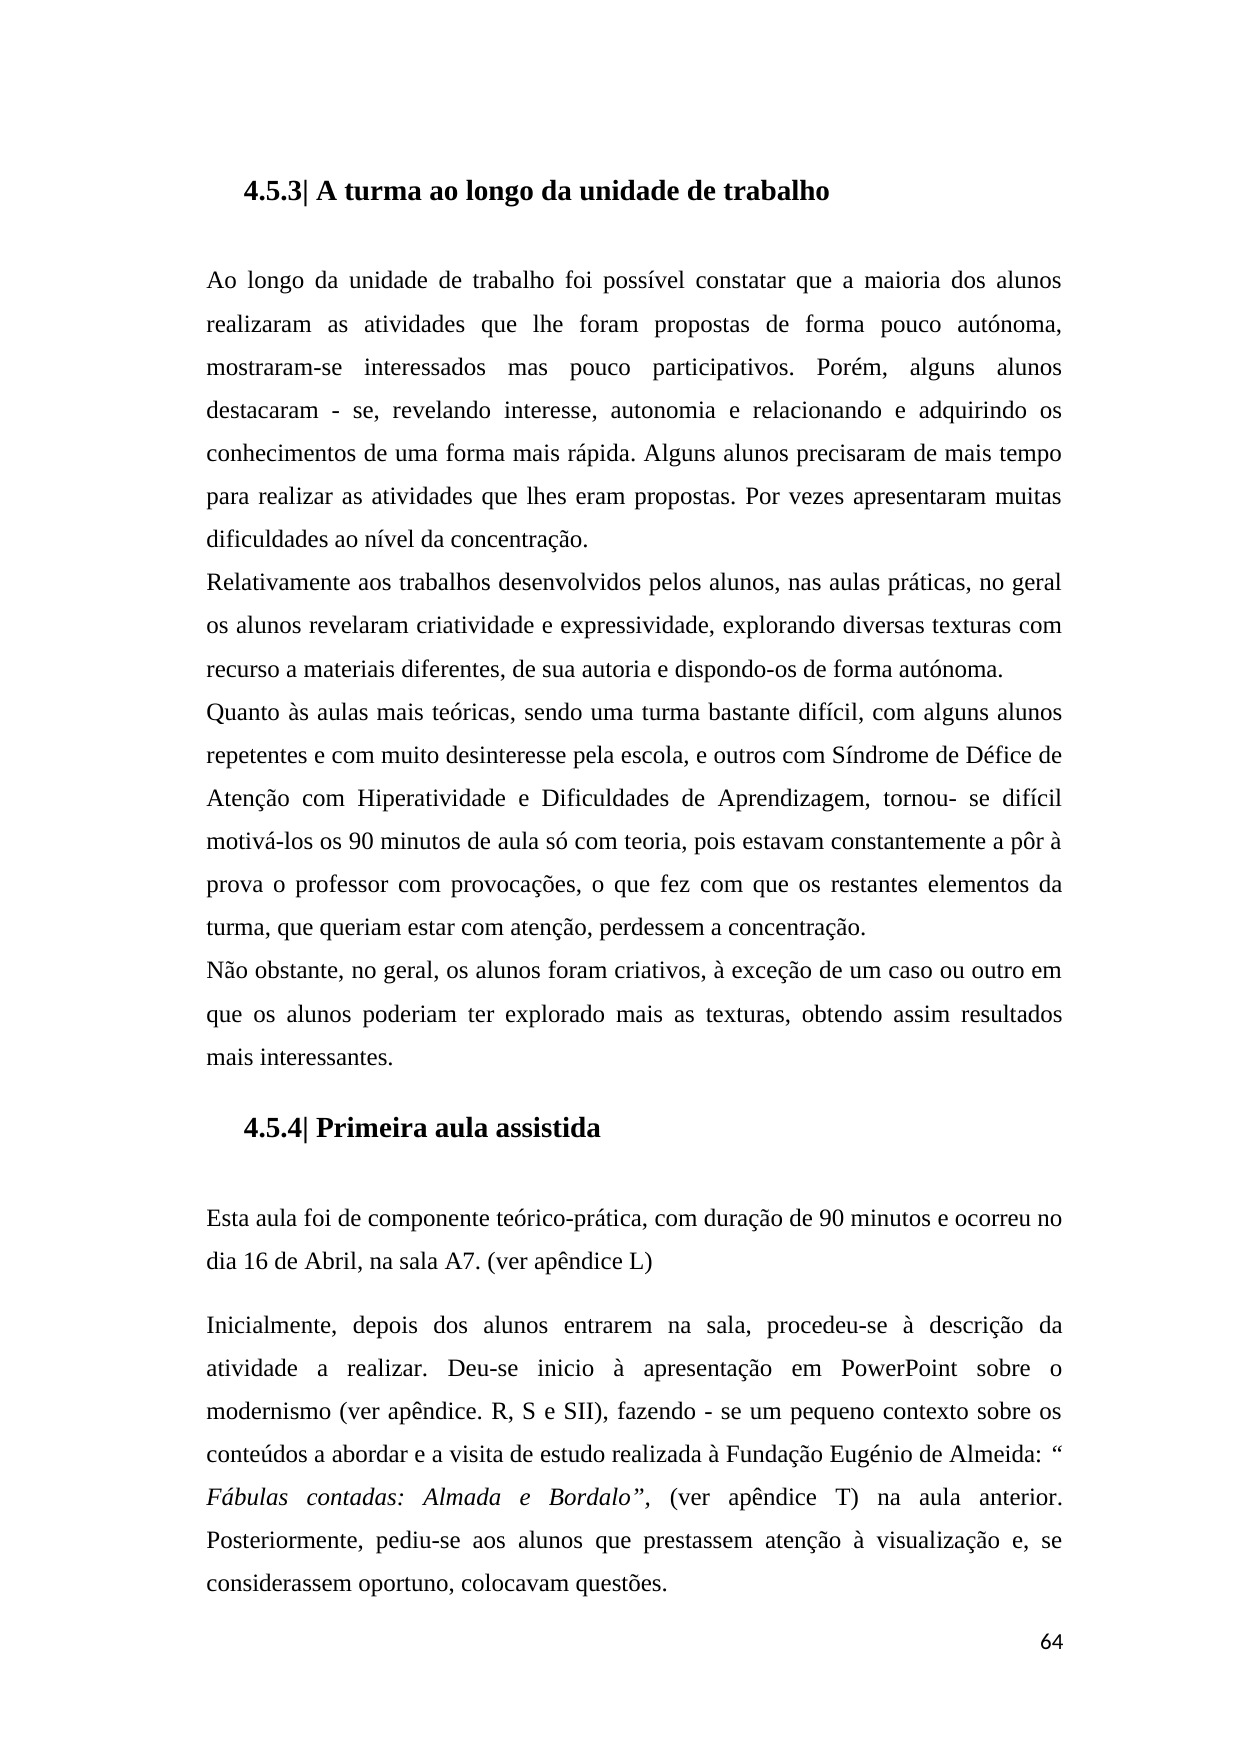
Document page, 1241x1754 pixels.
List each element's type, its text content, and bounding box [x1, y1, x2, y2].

text Relativamente aos trabalhos desenvolvidos pelos alunos, nas aulas práticas, no geral os alunos revelaram criatividade e expressividade, explorando diversas texturas com recurso a materiais diferentes, de sua autoria e dispondo-os de forma autónoma. [206, 567, 1063, 682]
subtitle 4.5.4| Primeira aula assistida [206, 1110, 1063, 1143]
text Ao longo da unidade de trabalho foi possível constatar que a maioria dos alunos realizaram as atividades que lhe foram propostas de forma pouco autónoma, mostraram-se interessados mas pouco participativos. Porém, alguns alunos destacaram - se, revelando interesse, autonomia e relacionando e adquirindo os conhecimentos de uma forma mais rápida. Alguns alunos precisaram de mais tempo para realizar as atividades que lhes eram propostas. Por vezes apresentaram muitas dificuldades ao nível da concentração. [206, 266, 1063, 553]
text Quanto às aulas mais teóricas, sendo uma turma bastante difícil, com alguns alunos repetentes e com muito desinteresse pela escola, e outros com Síndrome de Défice de Atenção com Hiperatividade e Dificuldades de Aprendizagem, tornou- se difícil motivá-los os 90 minutos de aula só com teoria, pois estavam constantemente a pôr à prova o professor com provocações, o que fez com que os restantes elementos da turma, que queriam estar com atenção, perdessem a concentração. [206, 697, 1063, 941]
subtitle 4.5.3| A turma ao longo da unidade de trabalho [206, 173, 1063, 206]
text Não obstante, no geral, os alunos foram criativos, à exceção de um caso ou outro em que os alunos poderiam ter explorado mais as texturas, obtendo assim resultados mais interessantes. [206, 956, 1063, 1071]
text Esta aula foi de componente teórico-prática, com duração de 90 minutos e ocorreu no dia 16 de Abril, na sala A7. (ver apêndice L) [206, 1203, 1063, 1274]
text Inicialmente, depois dos alunos entrarem na sala, procedeu-se à descrição da atividade a realizar. Deu-se inicio à apresentação em PowerPoint sobre o modernismo (ver apêndice. R, S e SII), fazendo - se um pequeno contexto sobre os conteúdos a abordar e a visita de estudo realizada à Fundação Eugénio de Almeida: “ Fábulas contadas: Almada e Bordalo”, (ver apêndice T) na aula anterior. Posteriormente, pediu-se aos alunos que prestassem atenção à visualização e, se considerassem oportuno, colocavam questões. [206, 1310, 1063, 1597]
